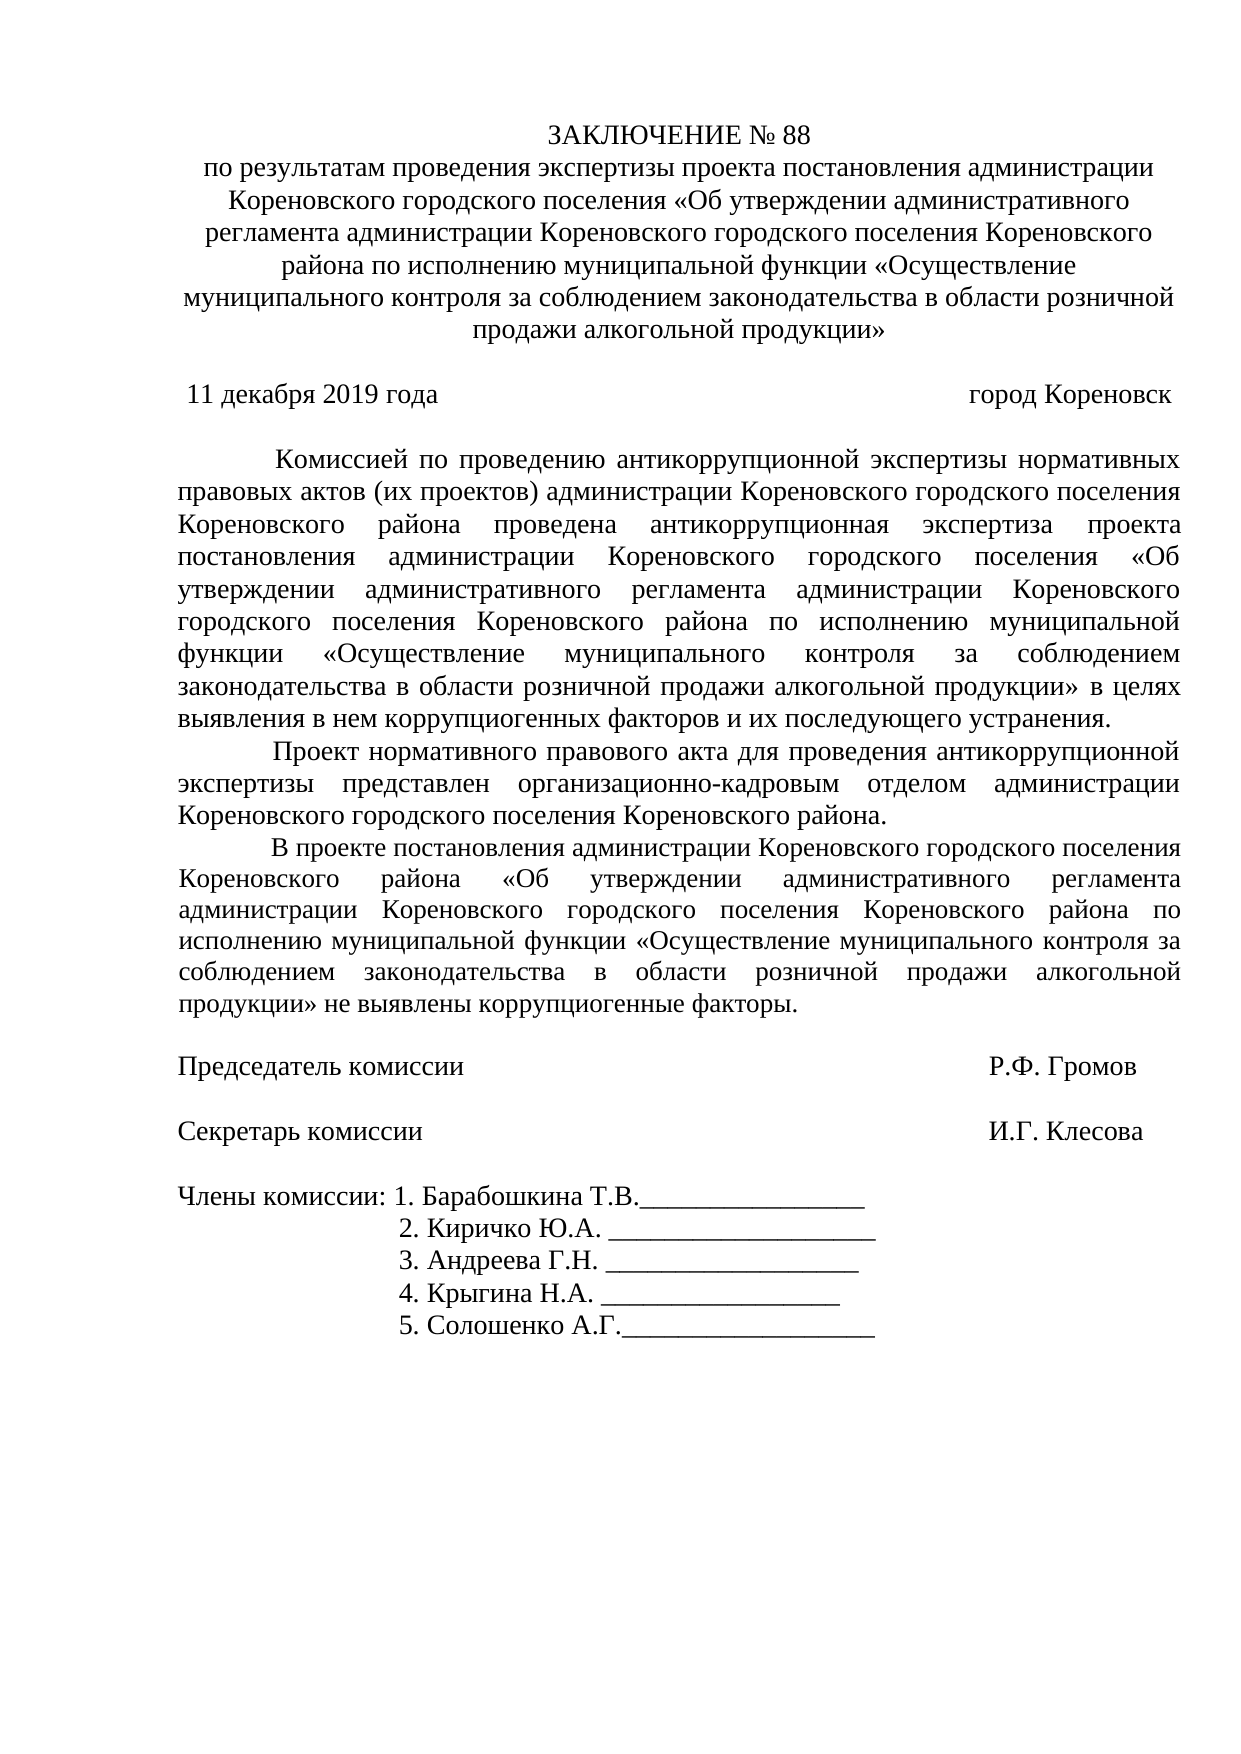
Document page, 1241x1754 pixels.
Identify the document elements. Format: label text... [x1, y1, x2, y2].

text ЗАКЛЮЧЕНИЕ № 88 [177, 118, 1181, 151]
text 3. Андреева Г.Н. __________________ [325, 1243, 1181, 1276]
text по результатам проведения экспертизы проекта постановления администрации Кореновского городского поселения «Об утверждении административного регламента администрации Кореновского городского поселения Кореновского района по исполнению муниципальной функции «Осуществление муниципального контроля за соблюдением законодательства в области розничной продажи алкогольной продукции» [177, 151, 1181, 345]
text 11 декабря 2019 года город Кореновск [177, 377, 1181, 410]
text 5. Солошенко А.Г.__________________ [325, 1308, 1181, 1341]
text 2. Киричко Ю.А. ___________________ [177, 1211, 1181, 1243]
text В проекте постановления администрации Кореновского городского поселения Кореновского района «Об утверждении административного регламента администрации Кореновского городского поселения Кореновского района по исполнению муниципальной функции «Осуществление муниципального контроля за соблюдением законодательства в области розничной продажи алкогольной продукции» не выявлены коррупциогенные факторы. [178, 831, 1182, 1018]
text Проект нормативного правового акта для проведения антикоррупционной экспертизы представлен организационно-кадровым отделом администрации Кореновского городского поселения Кореновского района. [177, 734, 1181, 831]
text Члены комиссии: 1. Барабошкина Т.В.________________ [177, 1178, 1181, 1211]
text Секретарь комиссии И.Г. Клесова [177, 1114, 1181, 1146]
text Председатель комиссии Р.Ф. Громов [177, 831, 1181, 1081]
text 4. Крыгина Н.А. _________________ [325, 1276, 1181, 1308]
text Комиссией по проведению антикоррупционной экспертизы нормативных правовых актов (их проектов) администрации Кореновского городского поселения Кореновского района проведена антикоррупционная экспертиза проекта постановления администрации Кореновского городского поселения «Об утверждении административного регламента администрации Кореновского городского поселения Кореновского района по исполнению муниципальной функции «Осуществление муниципального контроля за соблюдением законодательства в области розничной продажи алкогольной продукции» в целях выявления в нем коррупциогенных факторов и их последующего устранения. [177, 474, 1181, 734]
